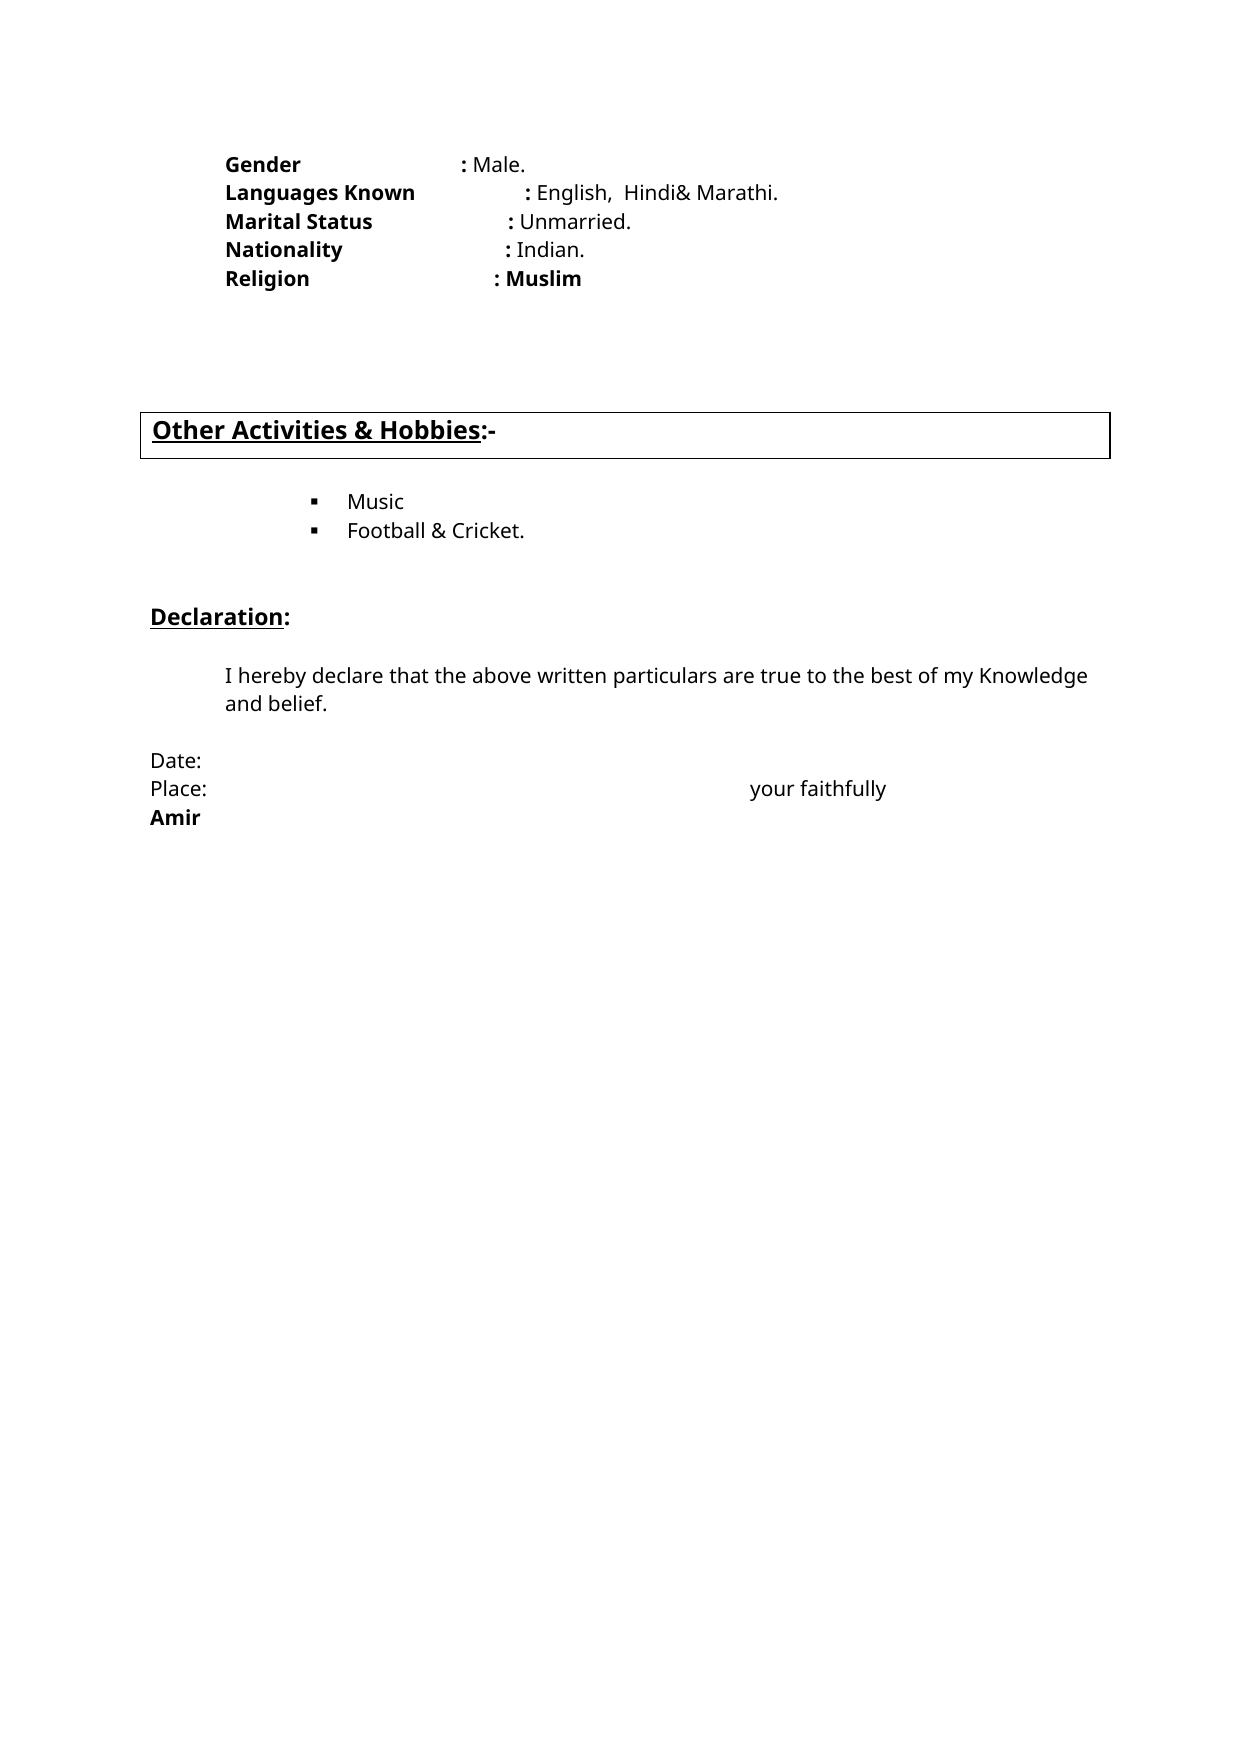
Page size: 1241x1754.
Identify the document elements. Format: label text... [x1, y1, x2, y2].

text Religion : Muslim [225, 264, 1090, 292]
text Date: [150, 746, 1090, 774]
text Place: your faithfully [150, 774, 1090, 803]
list Football & Cricket. [309, 516, 1090, 544]
table_header Other Activities & Hobbies:- [141, 413, 1109, 458]
text Nationality : Indian. [225, 235, 1090, 264]
text Gender : Male. [225, 150, 1090, 178]
text I hereby declare that the above written particulars are true to the best of my Knowledge and belief. [225, 661, 1090, 718]
list Music [309, 487, 1090, 516]
text Amir [150, 803, 1090, 831]
text Marital Status : Unmarried. [225, 207, 1090, 235]
text Languages Known : English, Hindi& Marathi. [225, 178, 1090, 207]
text Declaration: [150, 601, 1090, 632]
